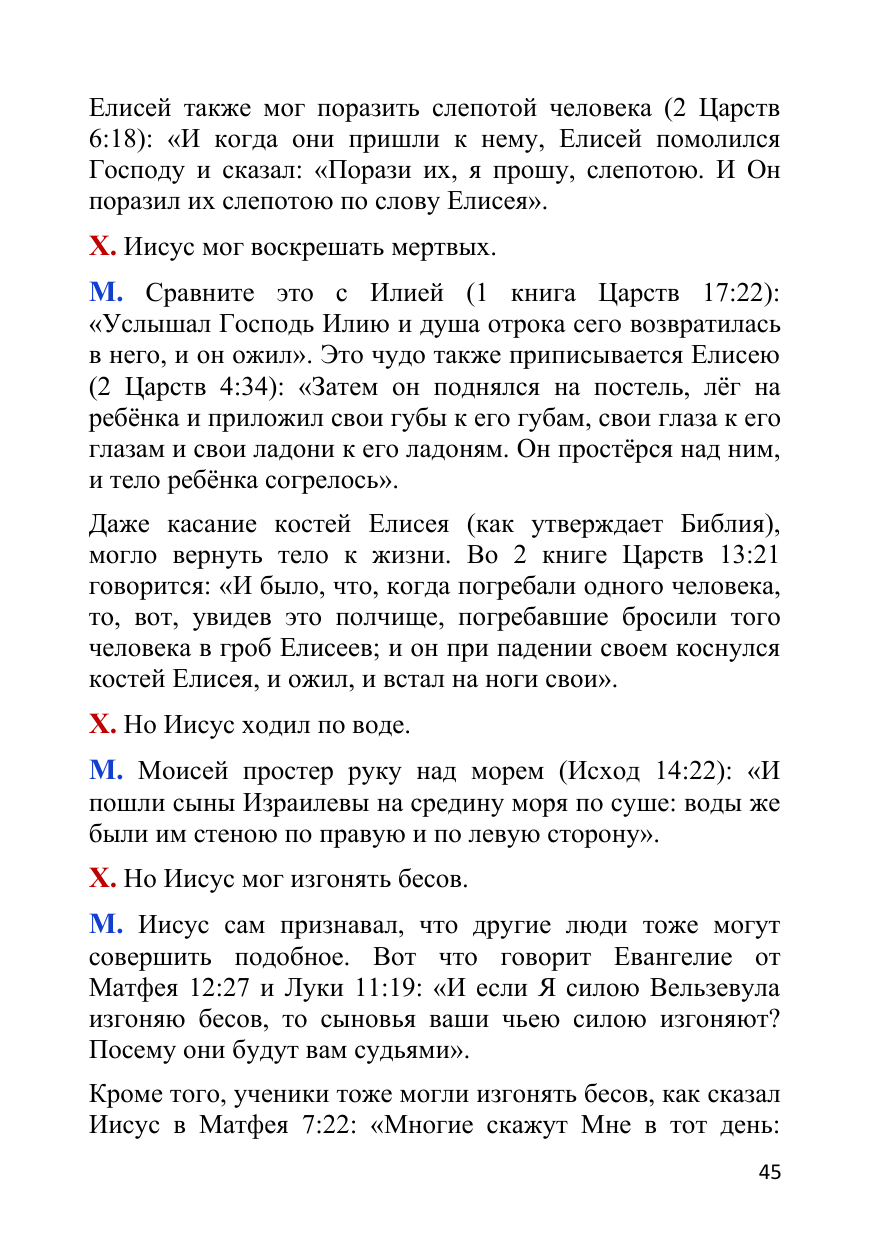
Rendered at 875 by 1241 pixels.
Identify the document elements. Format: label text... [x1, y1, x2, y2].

text Даже касание костей Елисея (как утверждает Библия), могло вернуть тело к жизни. Во 2 книге Царств 13:21 говорится: «И было, что, когда погребали одного человека, то, вот, увидев это полчище, погребавшие бросили того человека в гроб Елисеев; и он при падении своем коснулся костей Елисея, и ожил, и встал на ноги свои». [88, 507, 782, 694]
text М. Сравните это с Илией (1 книга Царств 17:22): «Услышал Господь Илию и душа отрока сего возвратилась в него, и он ожил». Это чудо также приписывается Елисею (2 Царств 4:34): «Затем он поднялся на постель, лёг на ребёнка и приложил свои губы к его губам, свои глаза к его глазам и свои ладони к его ладоням. Он простёрся над ним, и тело ребёнка согрелось». [88, 274, 782, 494]
text Х. Но Иисус ходил по воде. [88, 706, 782, 740]
text М. Иисус сам признавал, что другие люди тоже могут совершить подобное. Вот что говорит Евангелие от Матфея 12:27 и Луки 11:19: «И если Я силою Вельзевула изгоняю бесов, то сыновья ваши чьею силою изгоняют? Посему они будут вам судьями». [88, 907, 782, 1065]
text Х. Но Иисус мог изгонять бесов. [88, 861, 782, 894]
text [88, 1077, 782, 1139]
text Елисей также мог поразить слепотой человека (2 Царств 6:18): «И когда они пришли к нему, Елисей помолился Господу и сказал: «Порази их, я прошу, слепотою. И Он поразил их слепотою по слову Елисея». [88, 91, 782, 215]
text М. Моисей простер руку над морем (Исход 14:22): «И пошли сыны Израилевы на средину моря по суше: воды же были им стеною по правую и по левую сторону». [88, 752, 782, 848]
text Х. Иисус мог воскрешать мертвых. [88, 228, 782, 261]
